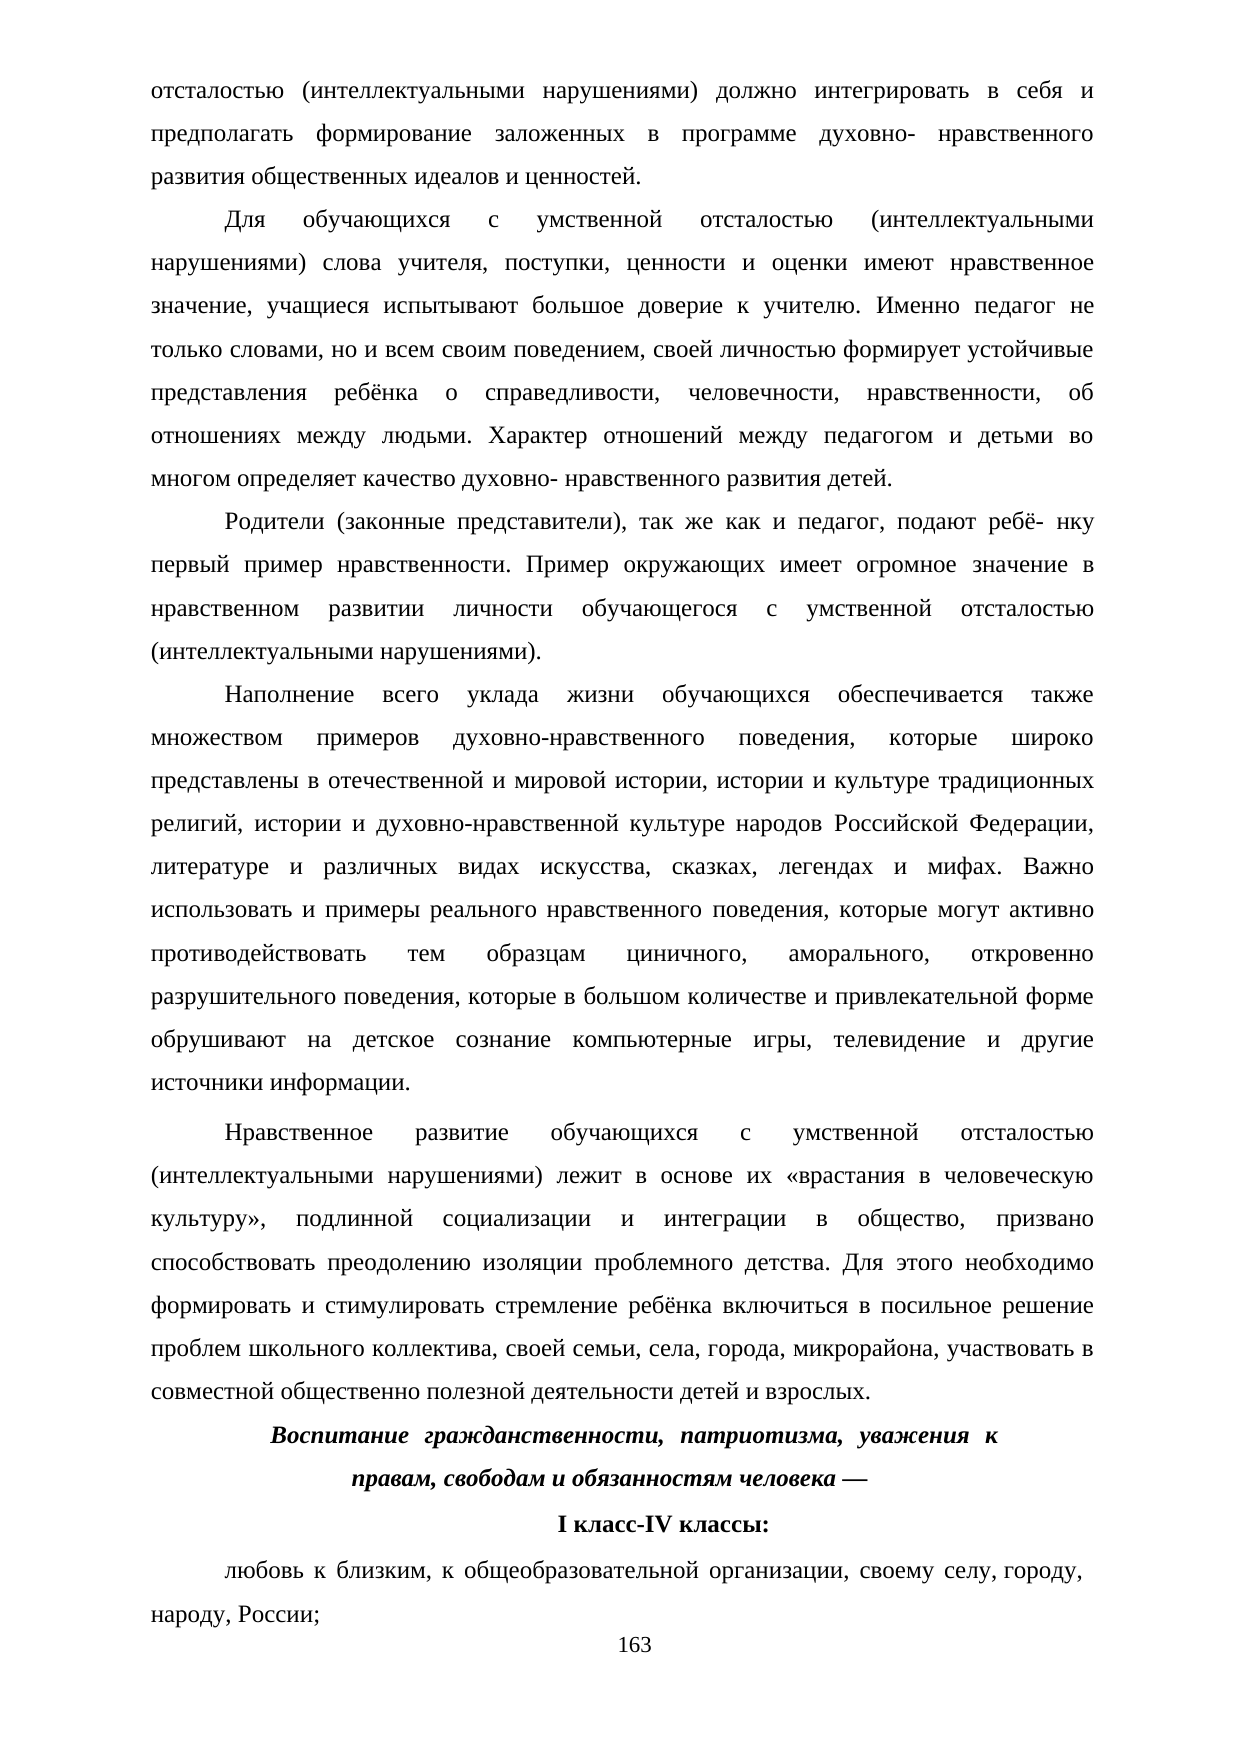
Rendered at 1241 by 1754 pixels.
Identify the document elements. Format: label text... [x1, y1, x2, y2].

text Наполнение всего уклада жизни обучающихся обеспечивается также множеством примеров духовно-нравственного поведения, которые широко представлены в отечественной и мировой истории, истории и культуре традиционных религий, истории и духовно-нравственной культуре народов Российской Федерации, литературе и различных видах искусства, сказках, легендах и мифах. Важно использовать и примеры реального нравственного поведения, которые могут активно противодействовать тем образцам циничного, аморального, откровенно разрушительного поведения, которые в большом количестве и привлекательной форме обрушивают на детское сознание компьютерные игры, телевидение и другие источники информации. [151, 679, 1094, 1096]
text Для обучающихся с умственной отсталостью (интеллектуальными нарушениями) слова учителя, поступки, ценности и оценки имеют нравственное значение, учащиеся испытывают большое доверие к учителю. Именно педагог не только словами, но и всем своим поведением, своей личностью формирует устойчивые представления ребёнка о справедливости, человечности, нравственности, об отношениях между людьми. Характер отношений между педагогом и детьми во многом определяет качество духовно- нравственного развития детей. [151, 204, 1094, 492]
text I класс-IV классы: [551, 1507, 1165, 1539]
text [151, 75, 1094, 190]
text любовь к близким, к общеобразовательной организации, своему селу, городу, народу, России; [151, 1556, 1165, 1627]
text Нравственное развитие обучающихся с умственной отсталостью (интеллектуальными нарушениями) лежит в основе их «врастания в человеческую культуру», подлинной социализации и интеграции в общество, призвано способствовать преодолению изоляции проблемного детства. Для этого необходимо формировать и стимулировать стремление ребёнка включиться в посильное решение проблем школьного коллектива, своей семьи, села, города, микрорайона, участвовать в совместной общественно полезной деятельности детей и взрослых. [151, 1117, 1094, 1405]
text Родители (законные представители), так же как и педагог, подают ребё- нку первый пример нравственности. Пример окружающих имеет огромное значение в нравственном развитии личности обучающегося с умственной отсталостью (интеллектуальными нарушениями). [151, 506, 1094, 664]
text Воспитание гражданственности, патриотизма, уважения к правам, свободам и обязанностям человека ― [270, 1420, 997, 1492]
